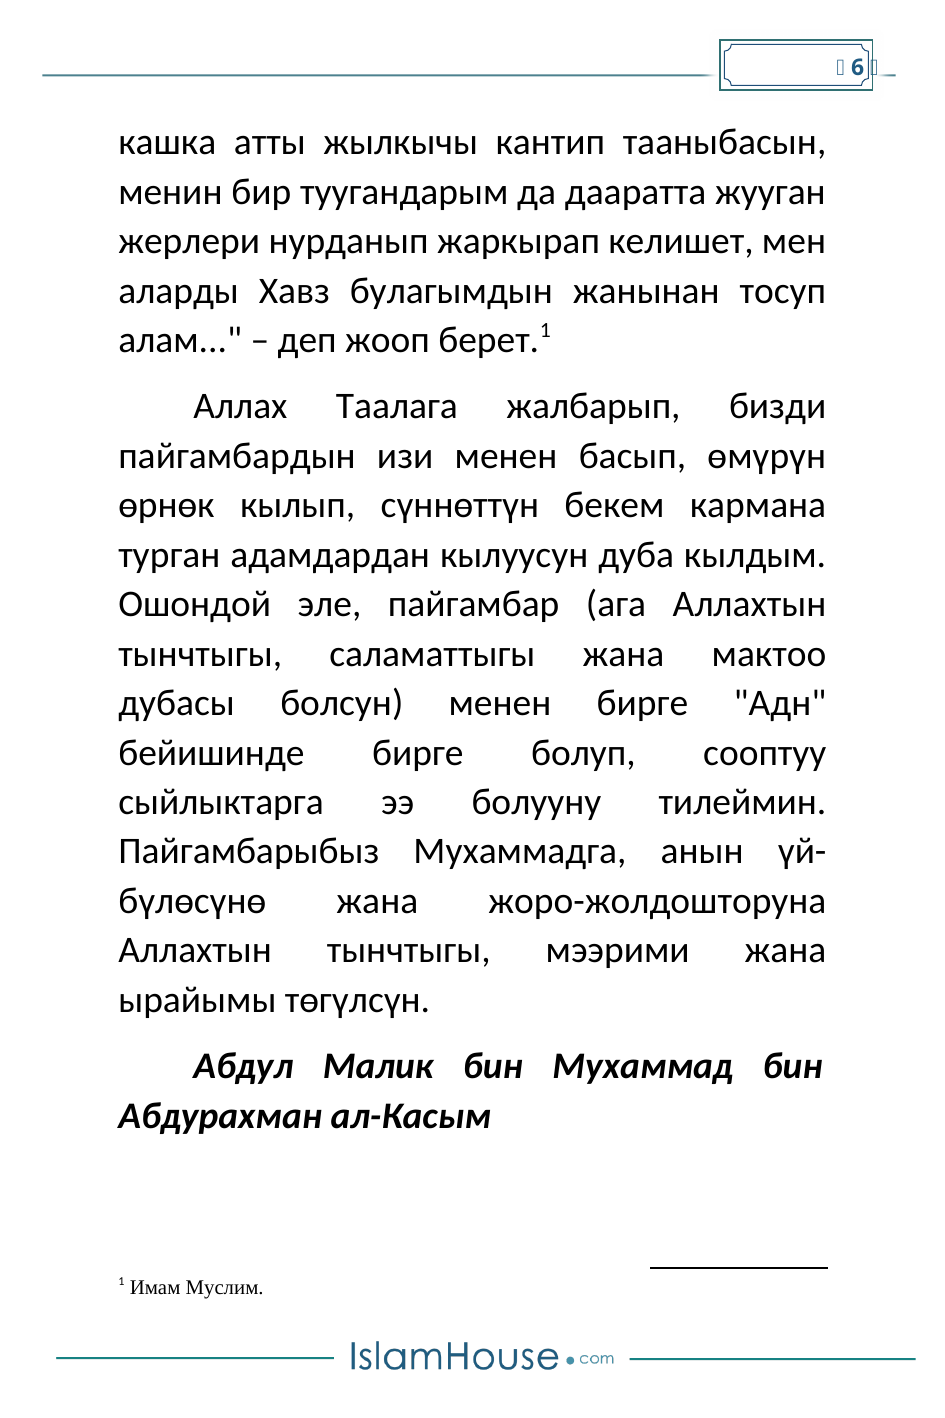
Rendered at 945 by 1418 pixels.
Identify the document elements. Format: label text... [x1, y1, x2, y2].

picture [342, 1336, 916, 1377]
text Аллах Таалага жалбарып, бизди пайгамбардын изи менен басып, өмүрүн өрнөк кылып, сүннөттүн бекем кармана турган адамдардан кылуусун дуба кылдым. Ошондой эле, пайгамбар (ага Аллахтын тынчтыгы, саламаттыгы жана мактоо дубасы болсун) менен бирге "Адн" бейишинде бирге болуп, сооптуу сыйлыктарга ээ болууну тилеймин. Пайгамбарыбыз Мухаммадга, анын үй-бүлөсүнө жана жоро-жолдошторуна Аллахтын тынчтыгы, мээрими жана ырайымы төгүлсүн. [118, 382, 827, 1022]
picture [48, 1335, 334, 1376]
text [118, 118, 827, 362]
text Абдул Малик бин Мухаммад бин Абдурахман ал-Касым [118, 1042, 827, 1137]
